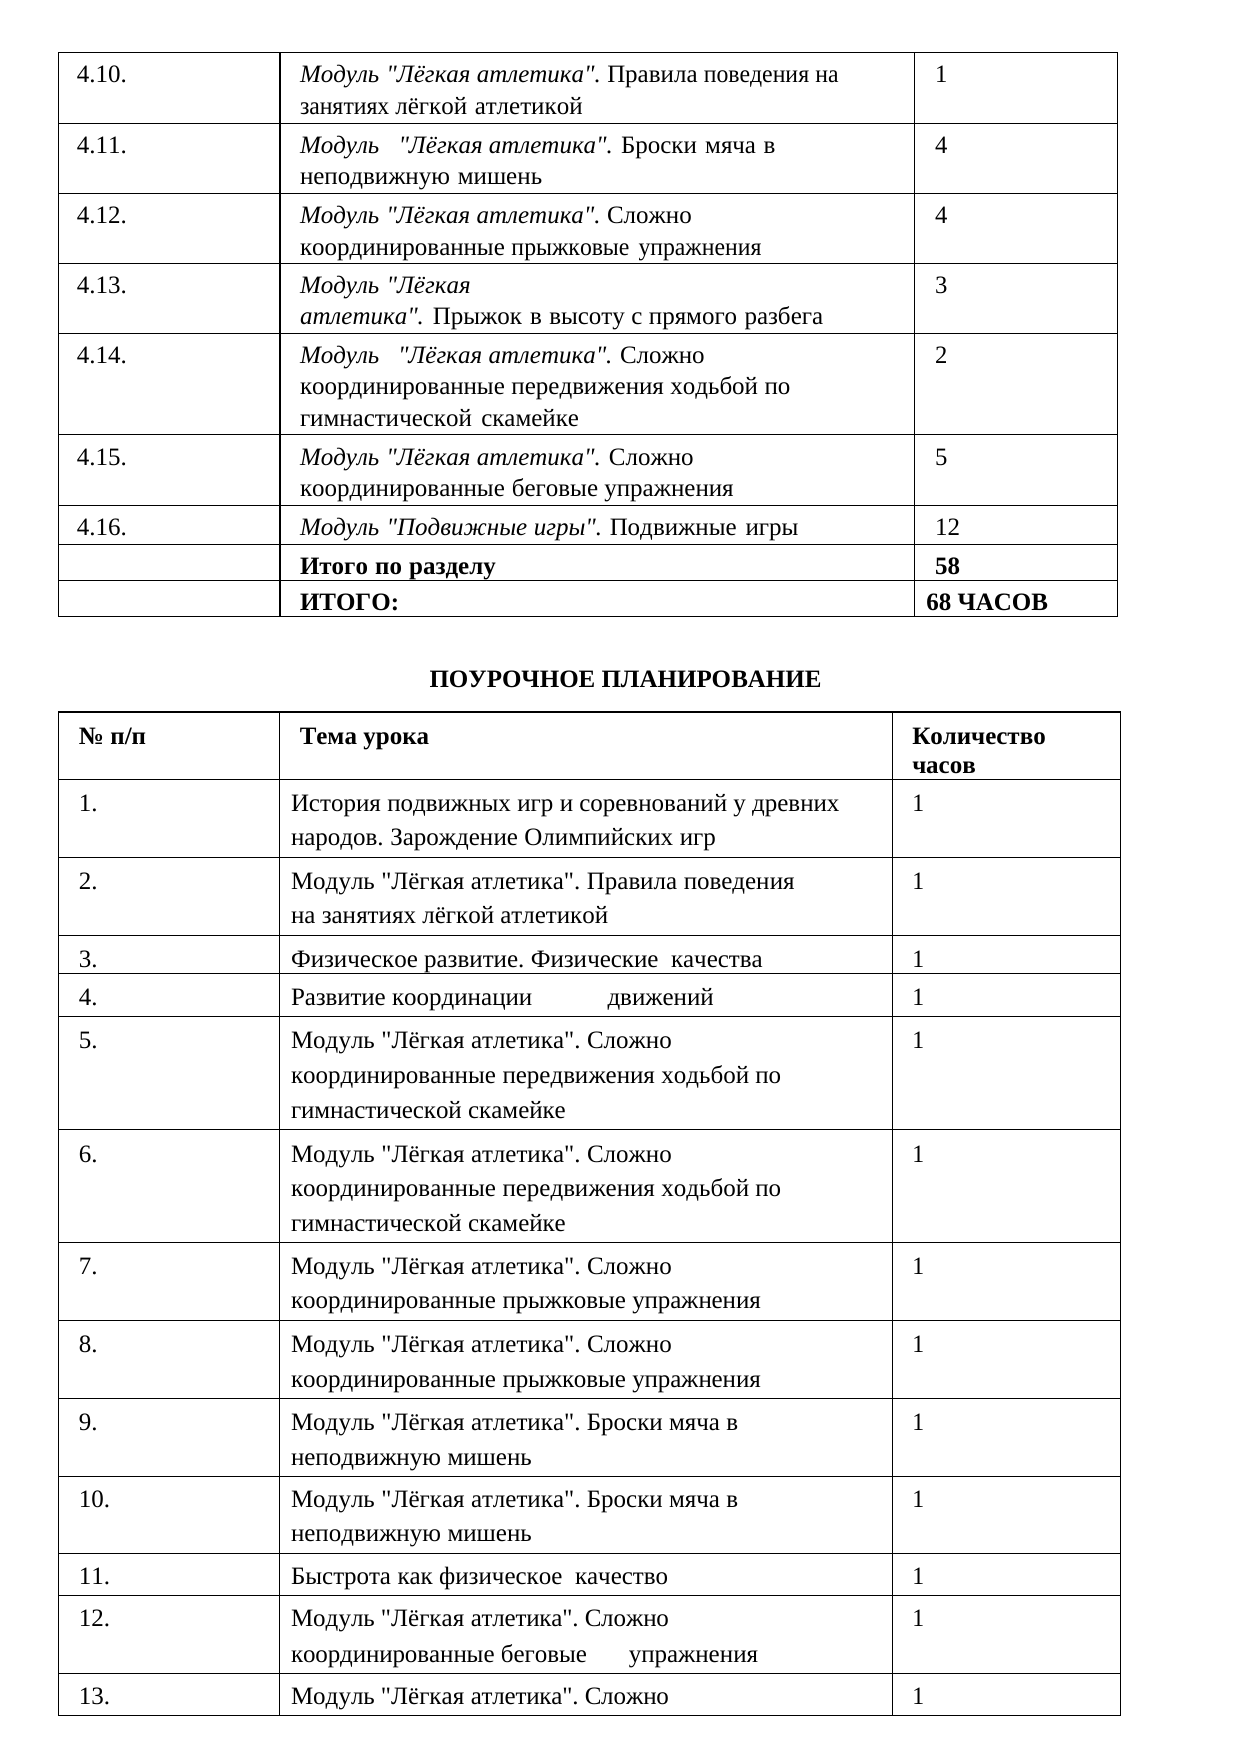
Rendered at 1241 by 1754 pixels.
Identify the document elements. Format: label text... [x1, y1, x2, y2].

table_cell 8. [59, 1321, 279, 1398]
table_cell 4.15. [59, 435, 279, 505]
table_cell 1 [893, 974, 1120, 1016]
table_cell Модуль "Лёгкая атлетика". Сложно координированные беговые упражнения [281, 435, 914, 505]
table_cell 5. [59, 1017, 279, 1129]
table_cell Модуль "Лёгкая атлетика". Броски мяча в неподвижную мишень [280, 1399, 892, 1476]
table_cell 4.11. [59, 124, 279, 193]
table_cell Модуль "Лёгкая атлетика". Прыжок в высоту с прямого разбега [281, 264, 914, 332]
table_cell Модуль "Лёгкая атлетика". Броски мяча в неподвижную мишень [280, 1477, 892, 1553]
table_cell 1 [893, 1017, 1120, 1129]
table_cell Модуль "Лёгкая атлетика". Броски мяча в неподвижную мишень [281, 124, 914, 193]
table_cell 1 [893, 1321, 1120, 1398]
table_cell 4. [59, 974, 279, 1016]
table_cell 1 [893, 858, 1120, 935]
table_cell 1 [893, 1674, 1120, 1715]
table_cell 7. [59, 1243, 279, 1320]
table_cell 10. [59, 1477, 279, 1553]
table_cell 1 [893, 1554, 1120, 1595]
table_cell Модуль "Лёгкая атлетика". Правила поведения на занятиях лёгкой атлетикой [281, 53, 914, 122]
table_cell 2 [915, 334, 1117, 434]
table_cell 6. [59, 1130, 279, 1242]
table_cell 4 [915, 124, 1117, 193]
table_cell 13. [59, 1674, 279, 1715]
table_cell История подвижных игр и соревнований у древних народов. Зарождение Олимпийских игр [280, 780, 892, 857]
table_cell 1 [893, 1399, 1120, 1476]
table_cell 4.10. [59, 53, 279, 122]
table_cell 5 [915, 435, 1117, 505]
table_cell 1 [915, 53, 1117, 122]
table_cell Модуль "Лёгкая атлетика". Правила поведения на занятиях лёгкой атлетикой [280, 858, 892, 935]
table_header Тема урока [280, 713, 892, 779]
table_cell 1 [893, 1243, 1120, 1320]
table_cell 4.13. [59, 264, 279, 332]
table_cell 4.12. [59, 194, 279, 263]
table_cell [59, 545, 279, 580]
table_cell Модуль "Лёгкая атлетика". Сложно координированные передвижения ходьбой по гимнастической скамейке [281, 334, 914, 434]
table_cell Быстрота как физическое качество [280, 1554, 892, 1595]
table_cell Модуль "Подвижные игры". Подвижные игры [281, 506, 914, 543]
text ПОУРОЧНОЕ ПЛАНИРОВАНИЕ [58, 664, 1192, 692]
table_cell 1 [893, 780, 1120, 857]
table_cell 4 [915, 194, 1117, 263]
table_cell Модуль "Лёгкая атлетика". Сложно координированные передвижения ходьбой по гимнастической скамейке [280, 1017, 892, 1129]
table_cell 3 [915, 264, 1117, 332]
table_cell 4.14. [59, 334, 279, 434]
table_cell 2. [59, 858, 279, 935]
table_cell 68 ЧАСОВ [915, 581, 1117, 616]
table_cell 1 [893, 936, 1120, 973]
table_cell 4.16. [59, 506, 279, 543]
table_header Количество часов [893, 713, 1120, 779]
table_cell Физическое развитие. Физические качества [280, 936, 892, 973]
table_cell 12 [915, 506, 1117, 543]
table_cell Итого по разделу [281, 545, 914, 580]
table_cell 11. [59, 1554, 279, 1595]
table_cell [280, 1674, 892, 1715]
table_cell 1 [893, 1130, 1120, 1242]
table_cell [280, 1596, 892, 1673]
table_cell Модуль "Лёгкая атлетика". Сложно координированные прыжковые упражнения [281, 194, 914, 263]
table_cell ИТОГО: [281, 581, 914, 616]
table_cell 1 [893, 1477, 1120, 1553]
table_cell 9. [59, 1399, 279, 1476]
table_cell 58 [915, 545, 1117, 580]
table_cell 1. [59, 780, 279, 857]
table_cell 12. [59, 1596, 279, 1673]
table_cell Развитие координации движений [280, 974, 892, 1016]
table_cell [59, 581, 279, 616]
table_cell Модуль "Лёгкая атлетика". Сложно координированные прыжковые упражнения [280, 1243, 892, 1320]
table_cell 1 [893, 1596, 1120, 1673]
table_cell Модуль "Лёгкая атлетика". Сложно координированные передвижения ходьбой по гимнастической скамейке [280, 1130, 892, 1242]
table_header № п/п [59, 713, 279, 779]
table_cell Модуль "Лёгкая атлетика". Сложно координированные прыжковые упражнения [280, 1321, 892, 1398]
table_cell 3. [59, 936, 279, 973]
